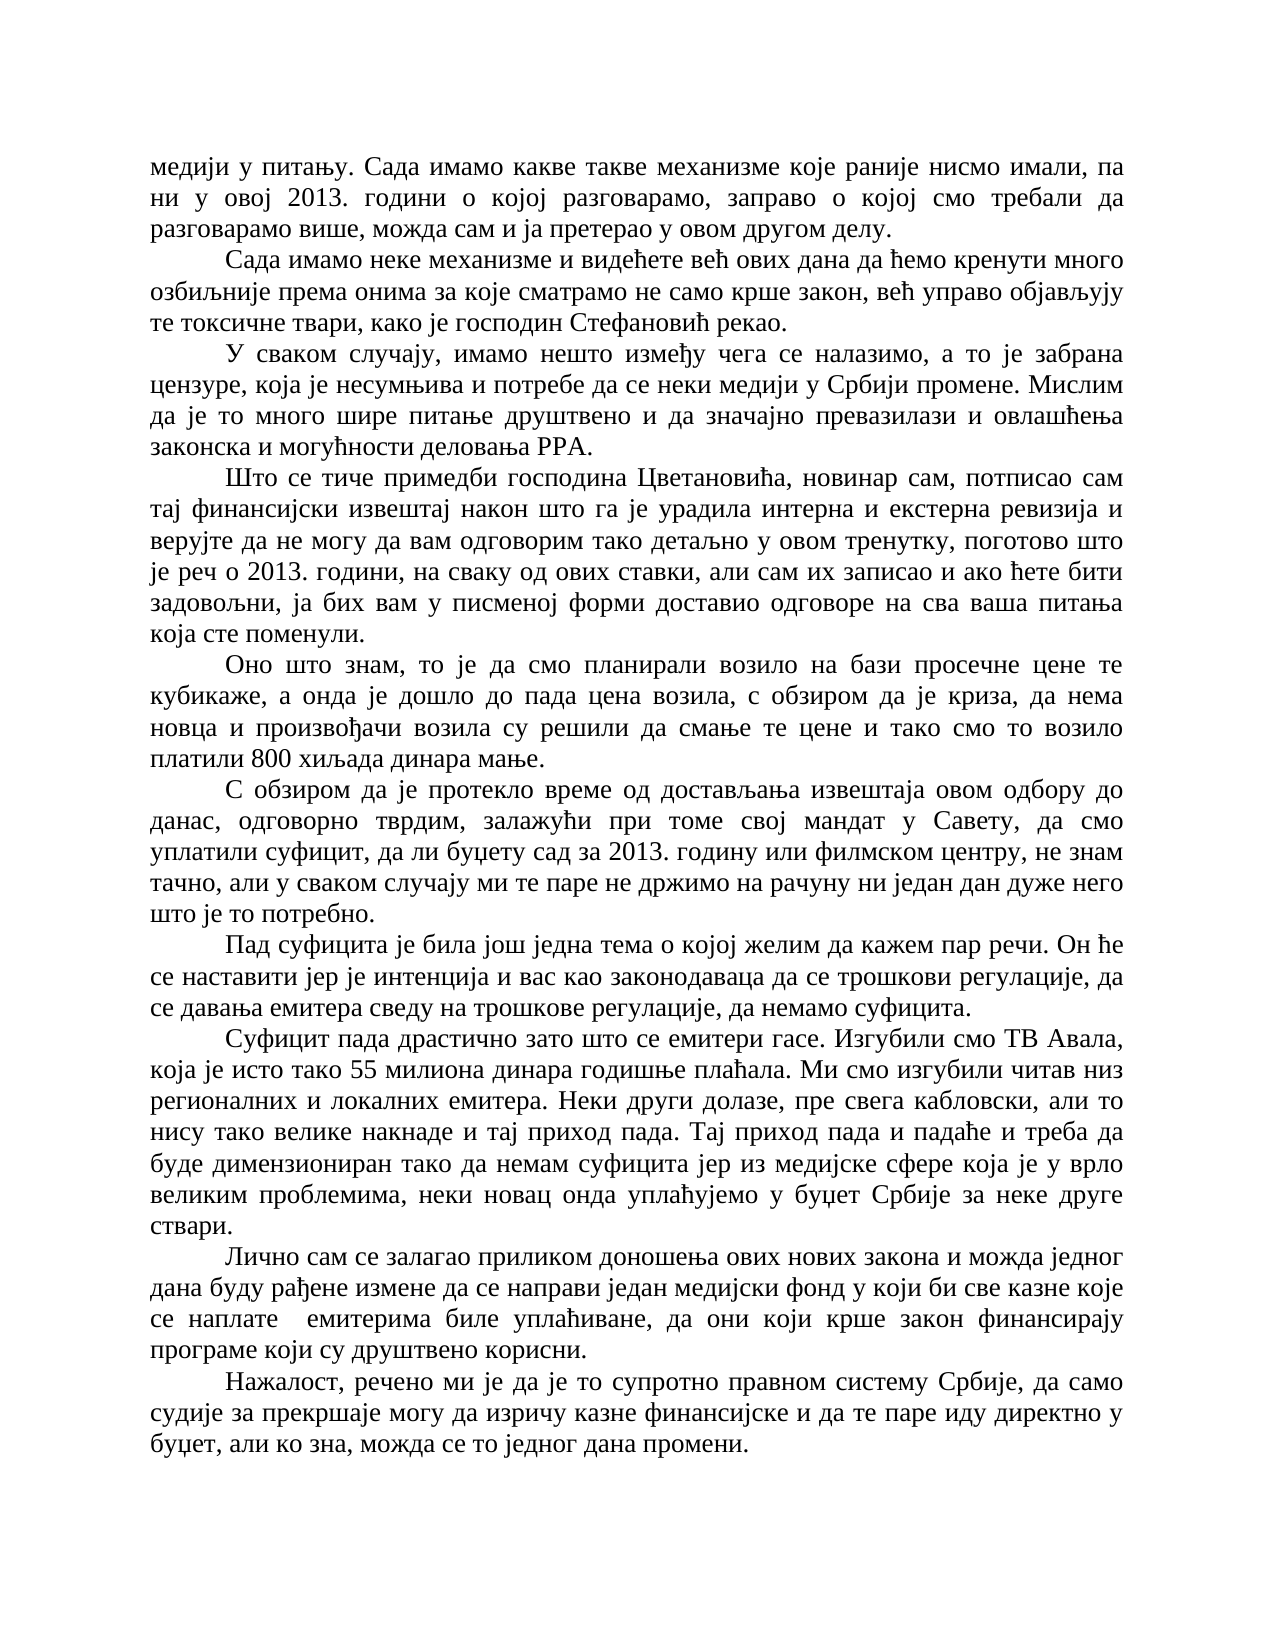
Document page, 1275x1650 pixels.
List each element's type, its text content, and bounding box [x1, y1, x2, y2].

text Сада имамо неке механизме и видећете већ ових дана да ћемо кренути много озбиљније према онима за које сматрамо не само крше закон, већ управо објављују те токсичне твари, како је господин Стефановић рекао. [150, 243, 1125, 337]
text Суфицит пада драстично зато што се емитери гасе. Изгубили смо ТВ Авала, која је исто тако 55 милиона динара годишње плаћала. Ми смо изгубили читав низ регионалних и локалних емитера. Неки други долазе, пре свега кабловски, али то нису тако велике накнаде и тај приход пада. Тај приход пада и падаће и треба да буде димензиониран тако да немам суфицита јер из медијске сфере која је у врло великим проблемима, неки новац онда уплаћујемо у буџет Србије за неке друге ствари. [150, 1022, 1125, 1240]
text Лично сам се залагао приликом доношења ових нових закона и можда једног дана буду рађене измене да се направи један медијски фонд у који би све казне које се наплате емитерима биле уплаћиване, да они који крше закон финансирају програме који су друштвено корисни. [150, 1240, 1125, 1365]
text Оно што знам, то је да смо планирали возило на бази просечне цене те кубикаже, а онда је дошло до пада цена возила, с обзиром да је криза, да нема новца и произвођачи возила су решили да смање те цене и тако смо то возило платили 800 хиљада динара мање. [150, 648, 1125, 773]
text Што се тиче примедби господина Цветановића, новинар сам, потписао сам тај финансијски извештај након што га је урадила интерна и екстерна ревизија и верујте да не могу да вам одговорим тако детаљно у овом тренутку, поготово што је реч о 2013. години, на сваку од ових ставки, али сам их записао и ако ћете бити задовољни, ја бих вам у писменој форми доставио одговоре на сва ваша питања која сте поменули. [150, 461, 1125, 648]
text Пад суфицита је била још једна тема о којој желим да кажем пар речи. Он ће се наставити јер је интенција и вас као законодаваца да се трошкови регулације, да се давања емитера сведу на трошкове регулације, да немамо суфицита. [150, 929, 1125, 1022]
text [150, 150, 1125, 243]
text Нажалост, речено ми је да је то супротно правном систему Србије, да само судије за прекршаје могу да изричу казне финансијске и да те паре иду директно у буџет, али ко зна, можда се то једног дана промени. [150, 1365, 1125, 1458]
text У сваком случају, имамо нешто између чега се налазимо, а то је забрана цензуре, која је несумњива и потребе да се неки медији у Србији промене. Мислим да је то много шире питање друштвено и да значајно превазилази и овлашћења законска и могућности деловања РРА. [150, 337, 1125, 461]
text С обзиром да је протекло време од достављања извештаја овом одбору до данас, одговорно тврдим, залажући при томе свој мандат у Савету, да смо уплатили суфицит, да ли буџету сад за 2013. годину или филмском центру, не знам тачно, али у сваком случају ми те паре не држимо на рачуну ни један дан дуже него што је то потребно. [150, 773, 1125, 929]
